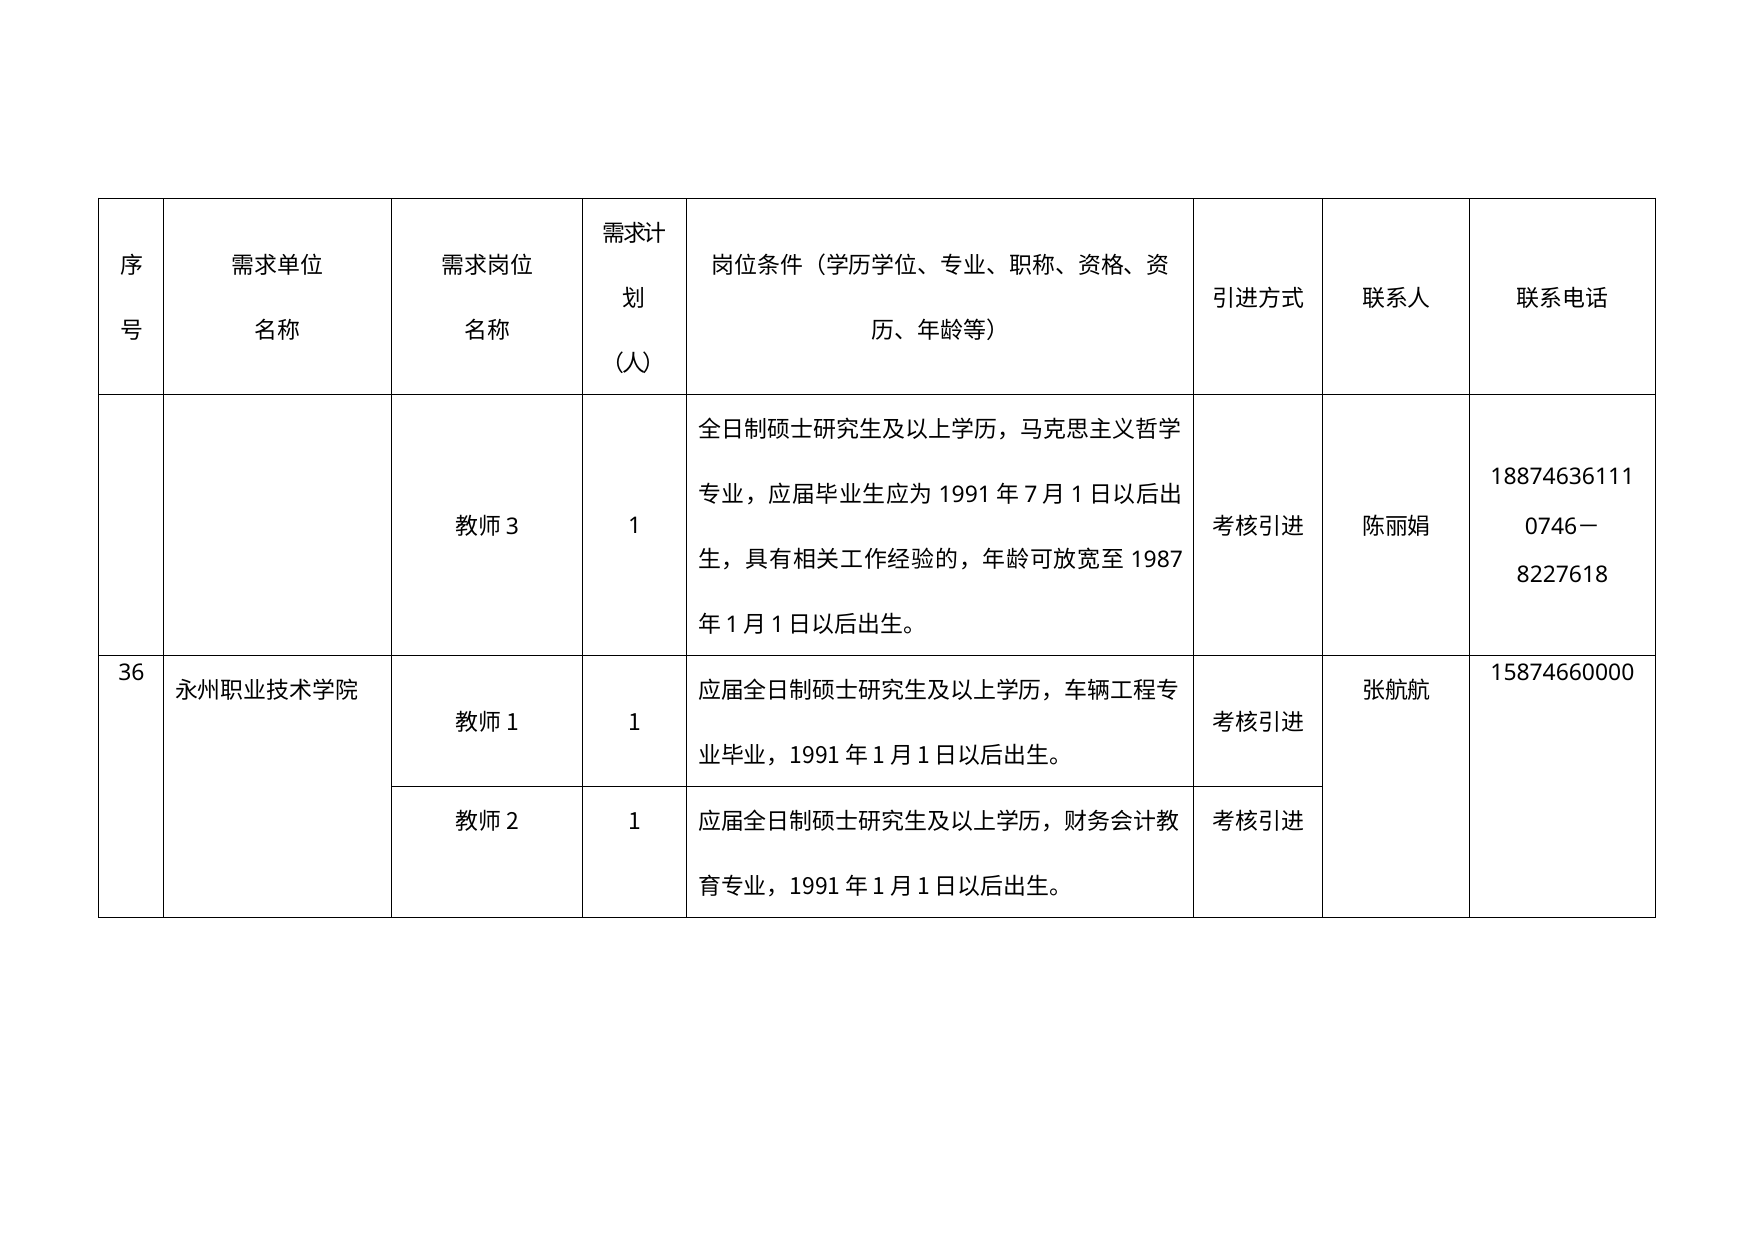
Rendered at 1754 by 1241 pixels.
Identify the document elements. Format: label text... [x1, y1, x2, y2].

table_cell 1 [583, 787, 686, 917]
table_cell 全日制硕士研究生及以上学历，马克思主义哲学专业，应届毕业生应为1991年7月1日以后出生，具有相关工作经验的，年龄可放宽至1987年1月1日以后出生。 [687, 395, 1193, 655]
table_header 需求岗位 名称 [392, 199, 582, 394]
table_cell 应届全日制硕士研究生及以上学历，财务会计教育专业，1991年1月1日以后出生。 [687, 787, 1193, 917]
table_cell 1 [583, 656, 686, 786]
table_cell 考核引进 [1194, 656, 1322, 786]
table_header 引进方式 [1194, 199, 1322, 394]
table_cell 应届全日制硕士研究生及以上学历，车辆工程专业毕业，1991年1月1日以后出生。 [687, 656, 1193, 786]
table_header 联系电话 [1470, 199, 1655, 394]
table_cell 1 [583, 395, 686, 655]
table_cell 考核引进 [1194, 395, 1322, 655]
table_cell 永州职业技术学院 [164, 656, 391, 917]
table_header 需求计划 （人） [583, 199, 686, 394]
table_header 序号 [99, 199, 163, 394]
table_header 联系人 [1323, 199, 1469, 394]
table_cell 考核引进 [1194, 787, 1322, 917]
table_cell 18874636111 0746－8227618 [1470, 395, 1655, 655]
table_cell 教师3 [392, 395, 582, 655]
table_cell 15874660000 [1470, 656, 1655, 917]
table_cell 张航航 [1323, 656, 1469, 917]
table_cell 36 [99, 656, 163, 917]
table_cell 陈丽娟 [1323, 395, 1469, 655]
table_header 需求单位 名称 [164, 199, 391, 394]
table_cell 教师1 [392, 656, 582, 786]
table_header 岗位条件（学历学位、专业、职称、资格、资历、年龄等） [687, 199, 1193, 394]
table_cell 教师2 [392, 787, 582, 917]
